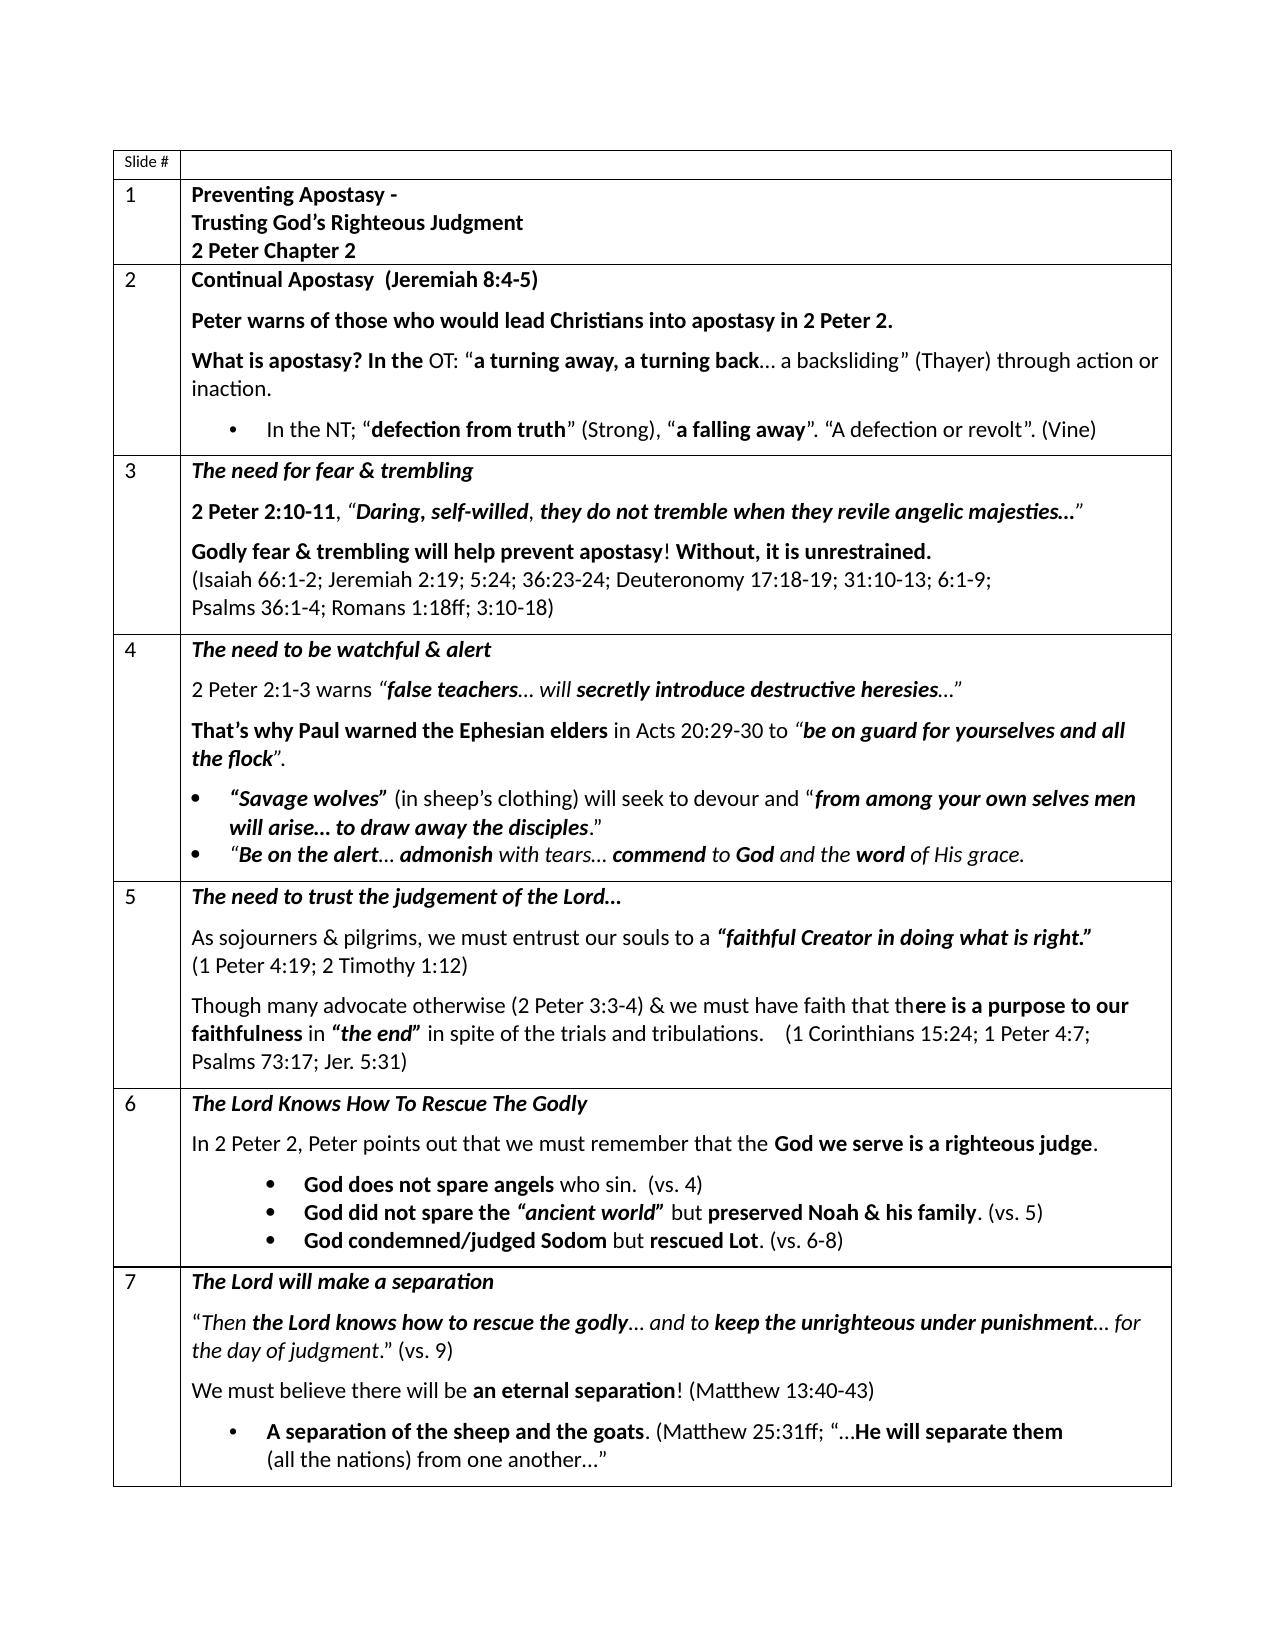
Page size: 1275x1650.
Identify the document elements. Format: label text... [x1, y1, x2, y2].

table_header Slide # [114, 151, 180, 179]
table_cell Continual Apostasy (Jeremiah 8:4-5) Peter warns of those who would lead Christians into apostasy in 2 Peter 2. What is apostasy? In the OT: “a turning away, a turning back… a backsliding” (Thayer) through action or inaction. In the NT; “defection from truth” (Strong), “a falling away”. “A defection or revolt”. (Vine) [181, 265, 1171, 455]
table_cell The need to be watchful & alert 2 Peter 2:1-3 warns “false teachers… will secretly introduce destructive heresies…” That’s why Paul warned the Ephesian elders in Acts 20:29-30 to “be on guard for yourselves and all the flock”. “Savage wolves” (in sheep’s clothing) will seek to devour and “from among your own selves men will arise… to draw away the disciples.” “Be on the alert… admonish with tears… commend to God and the word of His grace. [181, 635, 1171, 881]
table_cell 6 [114, 1089, 180, 1266]
table_header [181, 151, 1171, 179]
table_cell 5 [114, 882, 180, 1088]
table_cell Preventing Apostasy - Trusting God’s Righteous Judgment 2 Peter Chapter 2 [181, 180, 1171, 264]
table_cell The Lord will make a separation “Then the Lord knows how to rescue the godly… and to keep the unrighteous under punishment… for the day of judgment.” (vs. 9) We must believe there will be an eternal separation! (Matthew 13:40-43) A separation of the sheep and the goats. (Matthew 25:31ff; “…He will separate them (all the nations) from one another…” [181, 1268, 1171, 1486]
table_cell 2 [114, 265, 180, 455]
table_cell The need for fear & trembling 2 Peter 2:10-11, “Daring, self-willed, they do not tremble when they revile angelic majesties…” Godly fear & trembling will help prevent apostasy! Without, it is unrestrained. (Isaiah 66:1-2; Jeremiah 2:19; 5:24; 36:23-24; Deuteronomy 17:18-19; 31:10-13; 6:1-9; Psalms 36:1-4; Romans 1:18ff; 3:10-18) [181, 456, 1171, 634]
table_cell 7 [114, 1268, 180, 1486]
table_cell The Lord Knows How To Rescue The Godly In 2 Peter 2, Peter points out that we must remember that the God we serve is a righteous judge. God does not spare angels who sin. (vs. 4) God did not spare the “ancient world” but preserved Noah & his family. (vs. 5) God condemned/judged Sodom but rescued Lot. (vs. 6-8) [181, 1089, 1171, 1266]
table_cell The need to trust the judgement of the Lord… As sojourners & pilgrims, we must entrust our souls to a “faithful Creator in doing what is right.” (1 Peter 4:19; 2 Timothy 1:12) Though many advocate otherwise (2 Peter 3:3-4) & we must have faith that there is a purpose to our faithfulness in “the end” in spite of the trials and tribulations. (1 Corinthians 15:24; 1 Peter 4:7; Psalms 73:17; Jer. 5:31) [181, 882, 1171, 1088]
table_cell 3 [114, 456, 180, 634]
table_cell 4 [114, 635, 180, 881]
table_cell 1 [114, 180, 180, 264]
